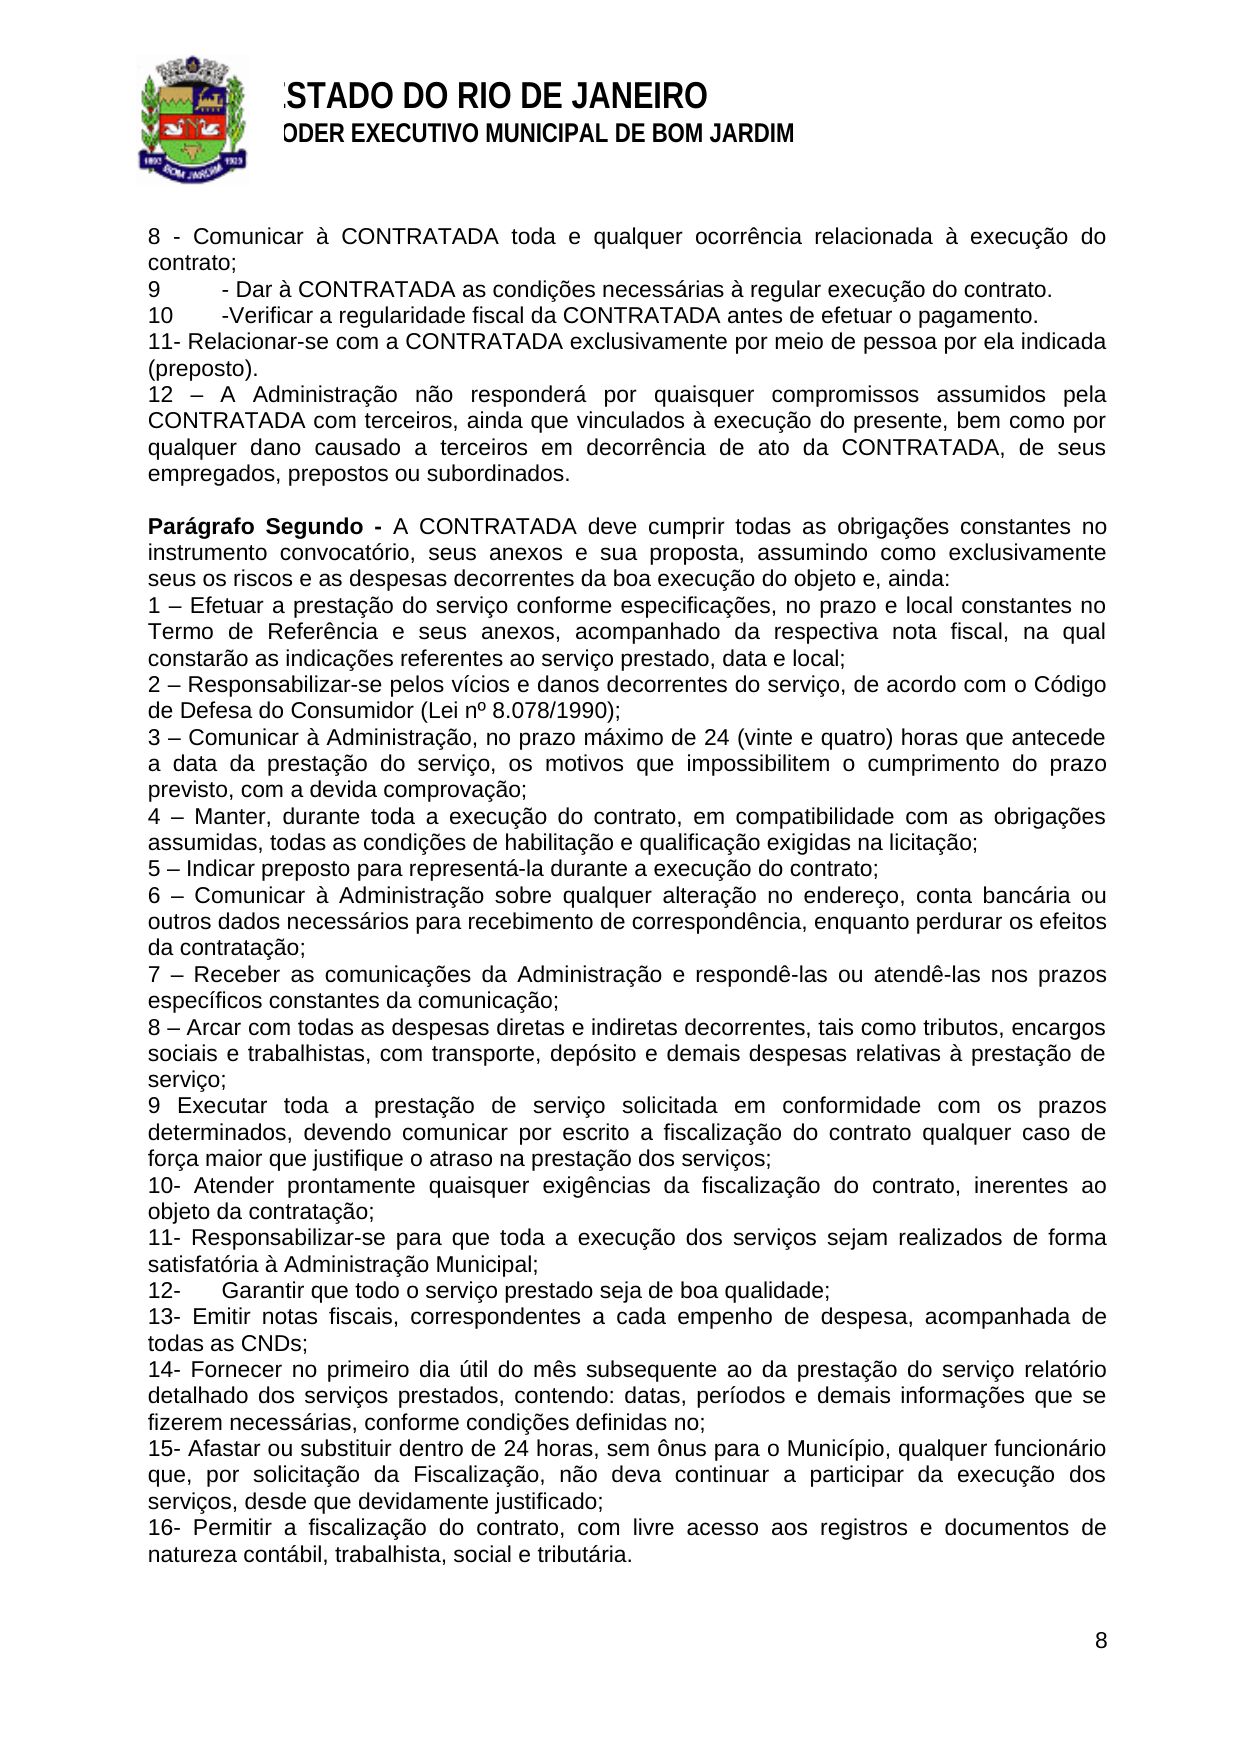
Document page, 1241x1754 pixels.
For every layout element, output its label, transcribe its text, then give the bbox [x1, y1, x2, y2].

text 4 – Manter, durante toda a execução do contrato, em compatibilidade com as obrigações assumidas, todas as condições de habilitação e qualificação exigidas na licitação; [148, 803, 1107, 855]
text 7 – Receber as comunicações da Administração e respondê-las ou atendê-las nos prazos específicos constantes da comunicação; [148, 961, 1107, 1013]
text 12 – A Administração não responderá por quaisquer compromissos assumidos pela CONTRATADA com terceiros, ainda que vinculados à execução do presente, bem como por qualquer dano causado a terceiros em decorrência de ato da CONTRATADA, de seus empregados, prepostos ou subordinados. [148, 381, 1107, 486]
text 1 – Efetuar a prestação do serviço conforme especificações, no prazo e local constantes no Termo de Referência e seus anexos, acompanhado da respectiva nota fiscal, na qual constarão as indicações referentes ao serviço prestado, data e local; [148, 592, 1107, 671]
text 3 – Comunicar à Administração, no prazo máximo de 24 (vinte e quatro) horas que antecede a data da prestação do serviço, os motivos que impossibilitem o cumprimento do prazo previsto, com a devida comprovação; [148, 723, 1107, 803]
text 10 -Verificar a regularidade fiscal da CONTRATADA antes de efetuar o pagamento. [148, 302, 1107, 328]
text 8 – Arcar com todas as despesas diretas e indiretas decorrentes, tais como tributos, encargos sociais e trabalhistas, com transporte, depósito e demais despesas relativas à prestação de serviço; [148, 1013, 1107, 1092]
text 11- Responsabilizar-se para que toda a execução dos serviços sejam realizados de forma satisfatória à Administração Municipal; [148, 1224, 1107, 1277]
text 12- Garantir que todo o serviço prestado seja de boa qualidade; [148, 1277, 1107, 1303]
text 15- Afastar ou substituir dentro de 24 horas, sem ônus para o Município, qualquer funcionário que, por solicitação da Fiscalização, não deva continuar a participar da execução dos serviços, desde que devidamente justificado; [148, 1435, 1107, 1514]
text 13- Emitir notas fiscais, correspondentes a cada empenho de despesa, acompanhada de todas as CNDs; [148, 1303, 1107, 1356]
text 9 Executar toda a prestação de serviço solicitada em conformidade com os prazos determinados, devendo comunicar por escrito a fiscalização do contrato qualquer caso de força maior que justifique o atraso na prestação dos serviços; [148, 1092, 1107, 1172]
text 14- Fornecer no primeiro dia útil do mês subsequente ao da prestação do serviço relatório detalhado dos serviços prestados, contendo: datas, períodos e demais informações que se fizerem necessárias, conforme condições definidas no; [148, 1356, 1107, 1435]
text 8 - Comunicar à CONTRATADA toda e qualquer ocorrência relacionada à execução do contrato; [148, 201, 1107, 276]
text 6 – Comunicar à Administração sobre qualquer alteração no endereço, conta bancária ou outros dados necessários para recebimento de correspondência, enquanto perdurar os efeitos da contratação; [148, 882, 1107, 961]
text 9 - Dar à CONTRATADA as condições necessárias à regular execução do contrato. [148, 276, 1107, 302]
text Parágrafo Segundo - A CONTRATADA deve cumprir todas as obrigações constantes no instrumento convocatório, seus anexos e sua proposta, assumindo como exclusivamente seus os riscos e as despesas decorrentes da boa execução do objeto e, ainda: [148, 513, 1107, 592]
text 11- Relacionar-se com a CONTRATADA exclusivamente por meio de pessoa por ela indicada (preposto). [148, 328, 1107, 381]
text 5 – Indicar preposto para representá-la durante a execução do contrato; [148, 855, 1107, 882]
text 10- Atender prontamente quaisquer exigências da fiscalização do contrato, inerentes ao objeto da contratação; [148, 1172, 1107, 1224]
text 2 – Responsabilizar-se pelos vícios e danos decorrentes do serviço, de acordo com o Código de Defesa do Consumidor (Lei nº 8.078/1990); [148, 671, 1107, 723]
text 16- Permitir a fiscalização do contrato, com livre acesso aos registros e documentos de natureza contábil, trabalhista, social e tributária. [148, 1514, 1107, 1567]
